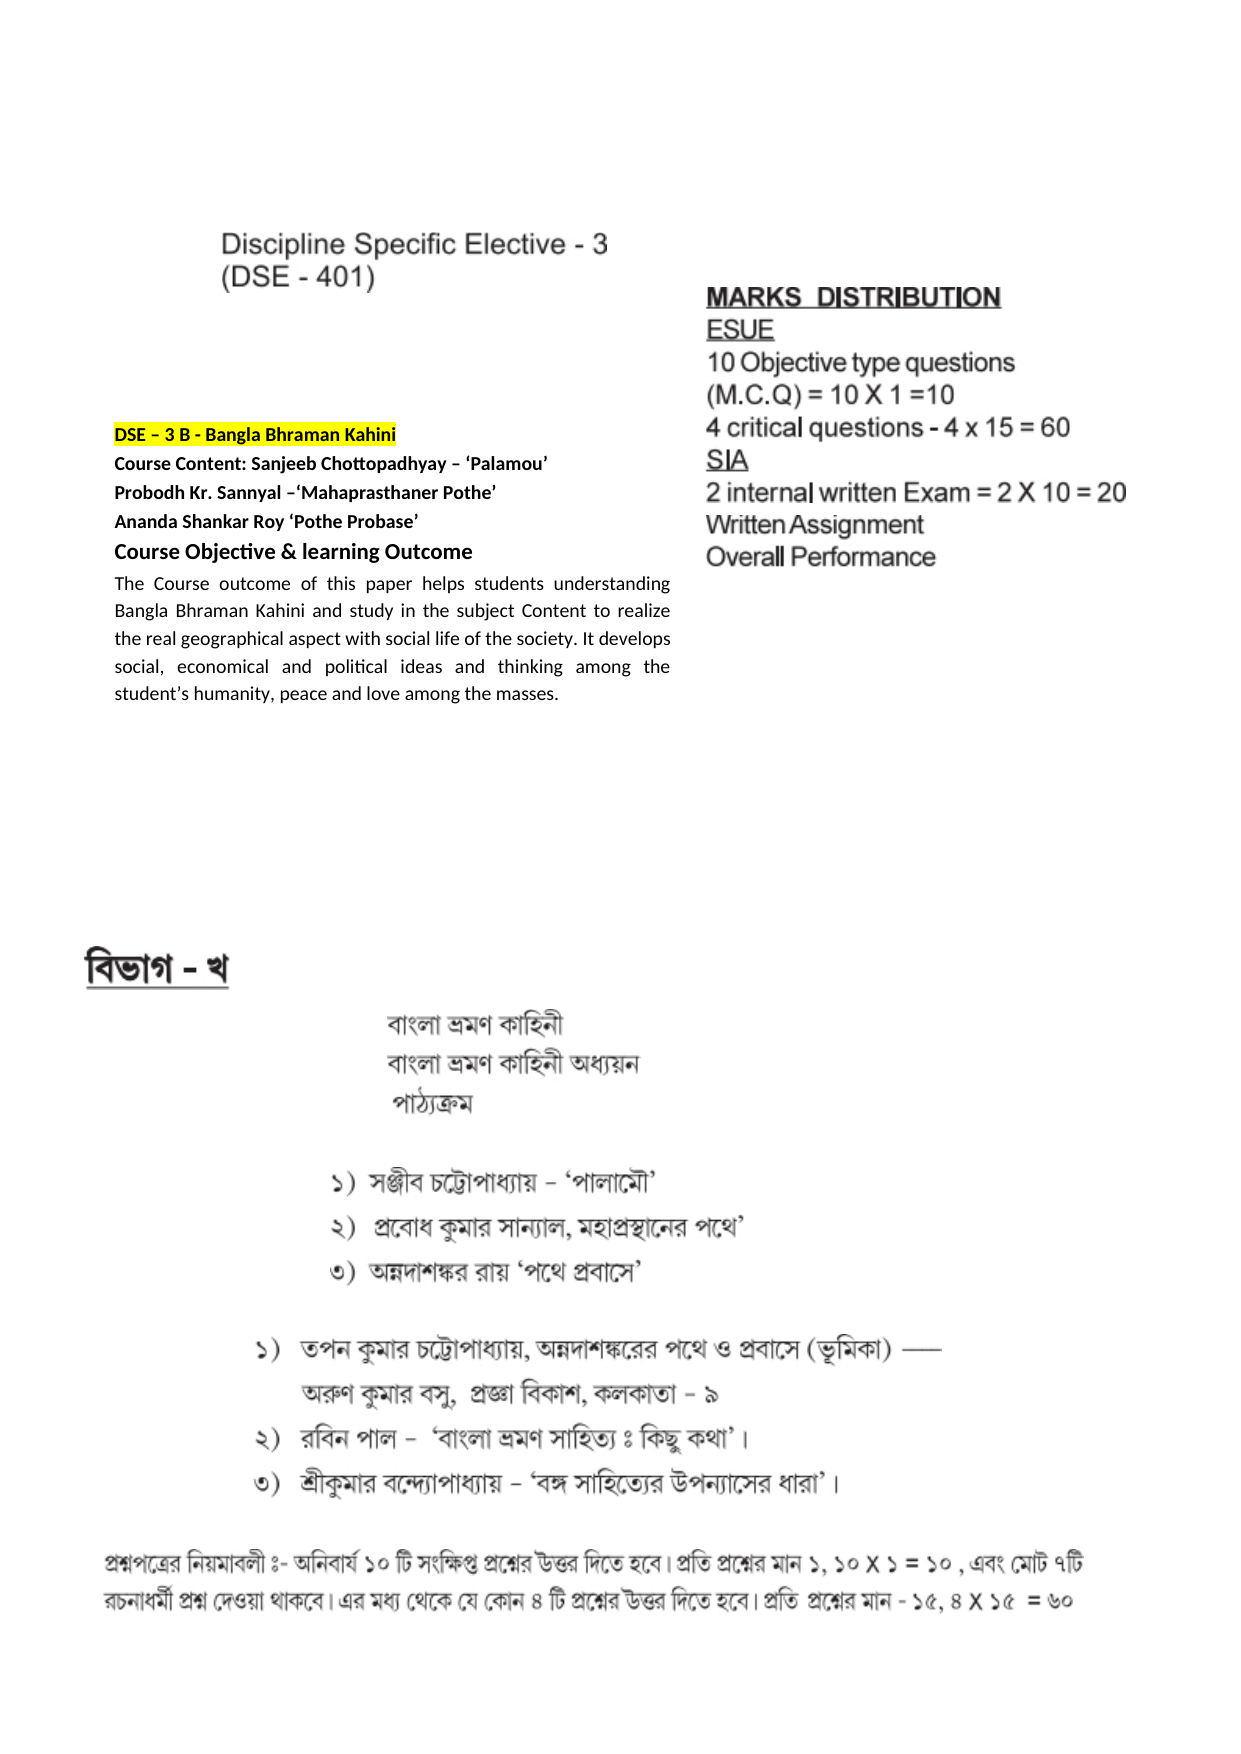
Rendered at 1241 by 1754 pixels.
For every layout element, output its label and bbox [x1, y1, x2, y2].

picture [253, 1334, 942, 1501]
picture [103, 1549, 1084, 1616]
picture [705, 287, 1126, 503]
picture [222, 232, 607, 293]
picture [706, 515, 937, 568]
picture [330, 1167, 745, 1287]
picture [84, 946, 231, 990]
picture [387, 1009, 641, 1116]
